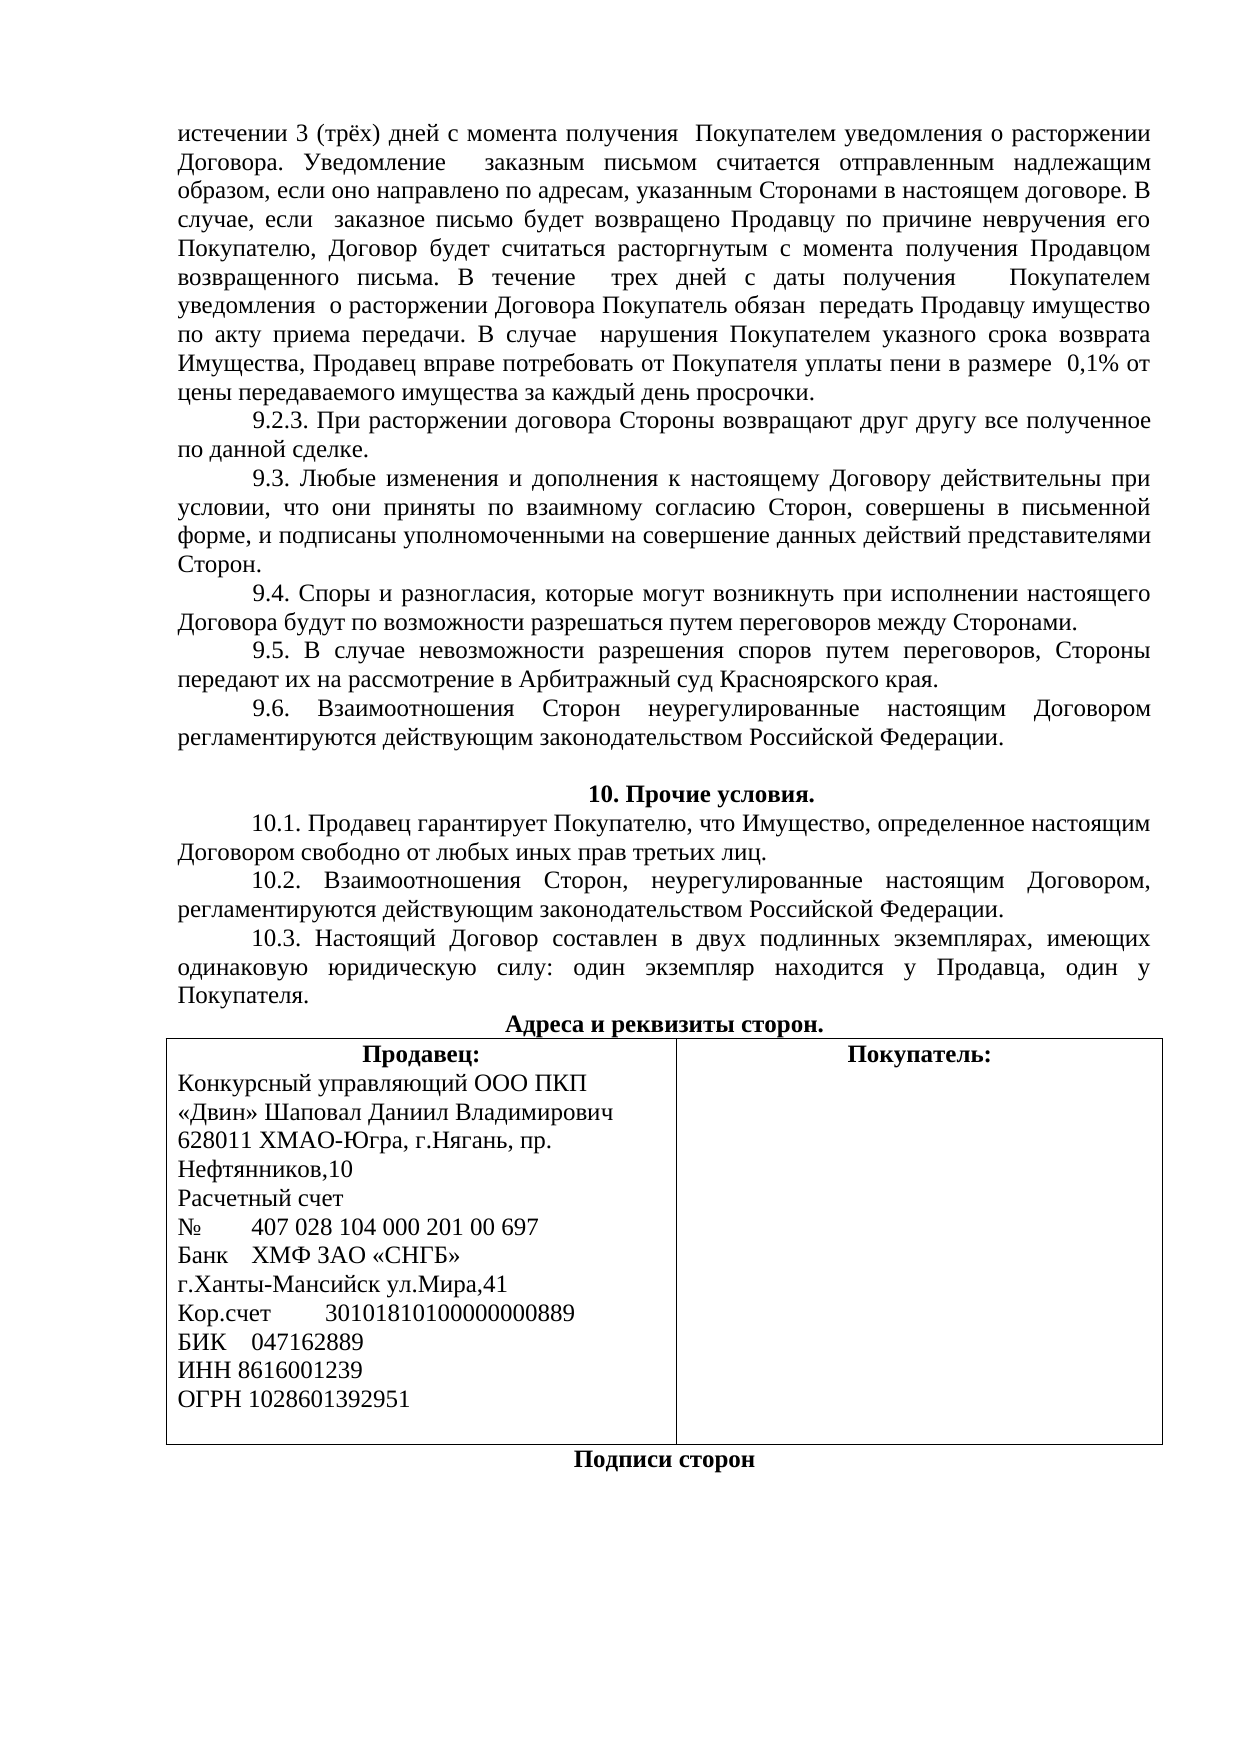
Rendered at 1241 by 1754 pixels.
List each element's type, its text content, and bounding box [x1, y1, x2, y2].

text 10.1. Продавец гарантирует Покупателю, что Имущество, определенное настоящим Договором свободно от любых иных прав третьих лиц. [177, 808, 1152, 866]
subtitle Подписи сторон [177, 1445, 1152, 1473]
text 9.4. Споры и разногласия, которые могут возникнуть при исполнении настоящего Договора будут по возможности разрешаться путем переговоров между Сторонами. [177, 578, 1152, 636]
text 9.5. В случае невозможности разрешения споров путем переговоров, Стороны передают их на рассмотрение в Арбитражный суд Красноярского края. [177, 636, 1152, 693]
text 9.2.3. При расторжении договора Стороны возвращают друг другу все полученное по данной сделке. [177, 406, 1152, 463]
text Адреса и реквизиты сторон. [177, 1009, 1152, 1038]
text 10. Прочие условия. [177, 779, 1152, 808]
table_header Покупатель: [677, 1039, 1162, 1443]
table_header Продавец: Конкурсный управляющий ООО ПКП «Двин» Шаповал Даниил Владимирович 628011 ХМАО-Югра, г.Нягань, пр. Нефтянников,10 Расчетный счет № 407 028 104 000 201 00 697 Банк ХМФ ЗАО «СНГБ» г.Ханты-Мансийск ул.Мира,41 Кор.счет 30101810100000000889 БИК 047162889 ИНН 8616001239 ОГРН 1028601392951 [167, 1039, 676, 1443]
text 9.3. Любые изменения и дополнения к настоящему Договору действительны при условии, что они приняты по взаимному согласию Сторон, совершены в письменной форме, и подписаны уполномоченными на совершение данных действий представителями Сторон. [177, 463, 1152, 578]
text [177, 118, 1152, 406]
text 9.6. Взаимоотношения Сторон неурегулированные настоящим Договором регламентируются действующим законодательством Российской Федерации. [177, 693, 1152, 751]
text 10.2. Взаимоотношения Сторон, неурегулированные настоящим Договором, регламентируются действующим законодательством Российской Федерации. [177, 866, 1152, 923]
text 10.3. Настоящий Договор составлен в двух подлинных экземплярах, имеющих одинаковую юридическую силу: один экземпляр находится у Продавца, один у Покупателя. [177, 923, 1152, 1009]
